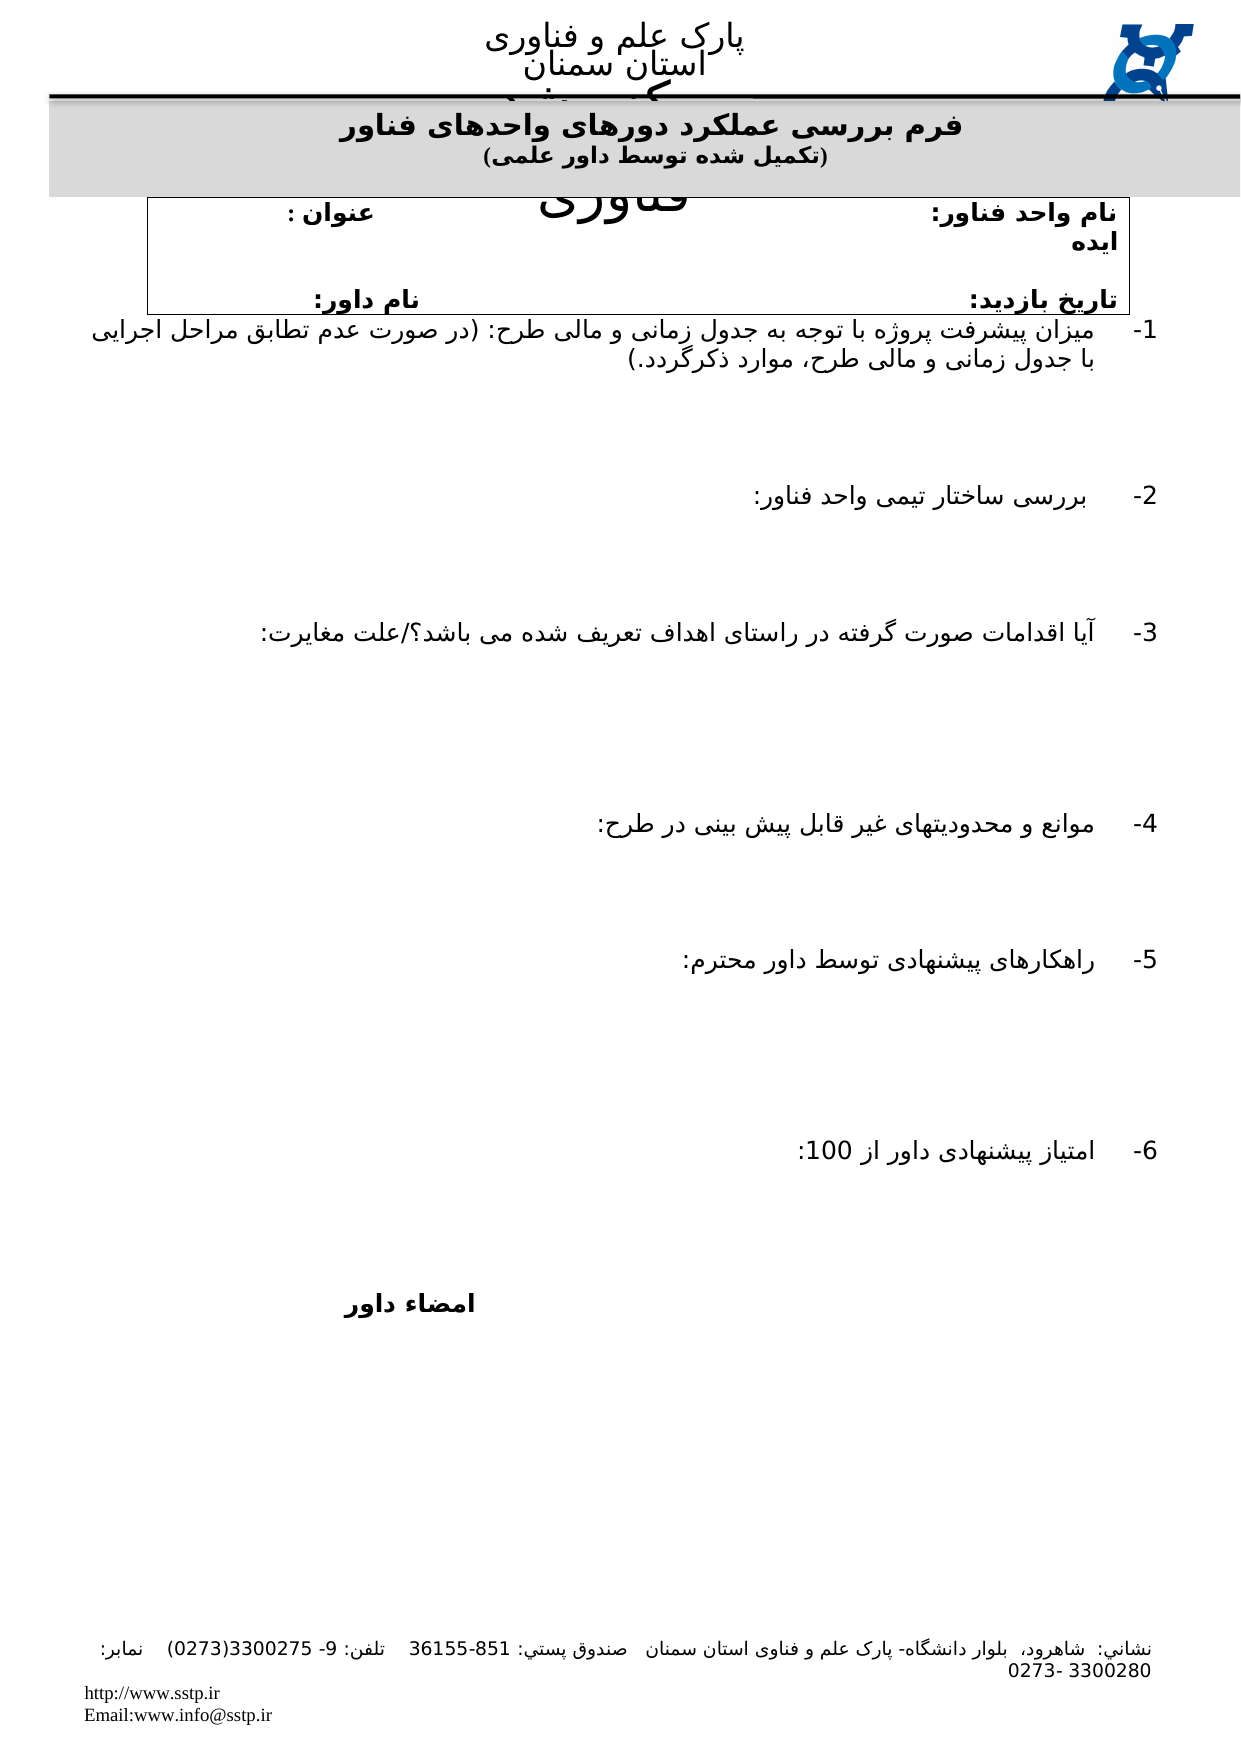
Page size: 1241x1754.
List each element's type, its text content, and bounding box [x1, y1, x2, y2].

list امتیاز پیشنهادی داور از 100: [55, 1136, 1133, 1166]
list راهکارهای پیشنهادی توسط داور محترم: [159, 946, 1133, 975]
list موانع و محدودیتهای غیر قابل پیش بینی در طرح: [159, 809, 1133, 838]
list امضاء داور [84, 1289, 1084, 1318]
list میزان پیشرفت پروژه با توجه به جدول زمانی و مالی طرح: (در صورت عدم تطابق مراحل اجرایی با جدول زمانی و مالی طرح، موارد ذکرگردد.) [84, 315, 1133, 373]
table_header : نام واحد فناور: عنوان ایده تاریخ بازدید: نام داور: [148, 198, 1129, 314]
list بررسی ساختار تیمی واحد فناور: [159, 481, 1133, 510]
picture [1051, 24, 1213, 94]
list آیا اقدامات صورت گرفته در راستای اهداف تعریف شده می باشد؟/علت مغایرت: [159, 618, 1133, 647]
